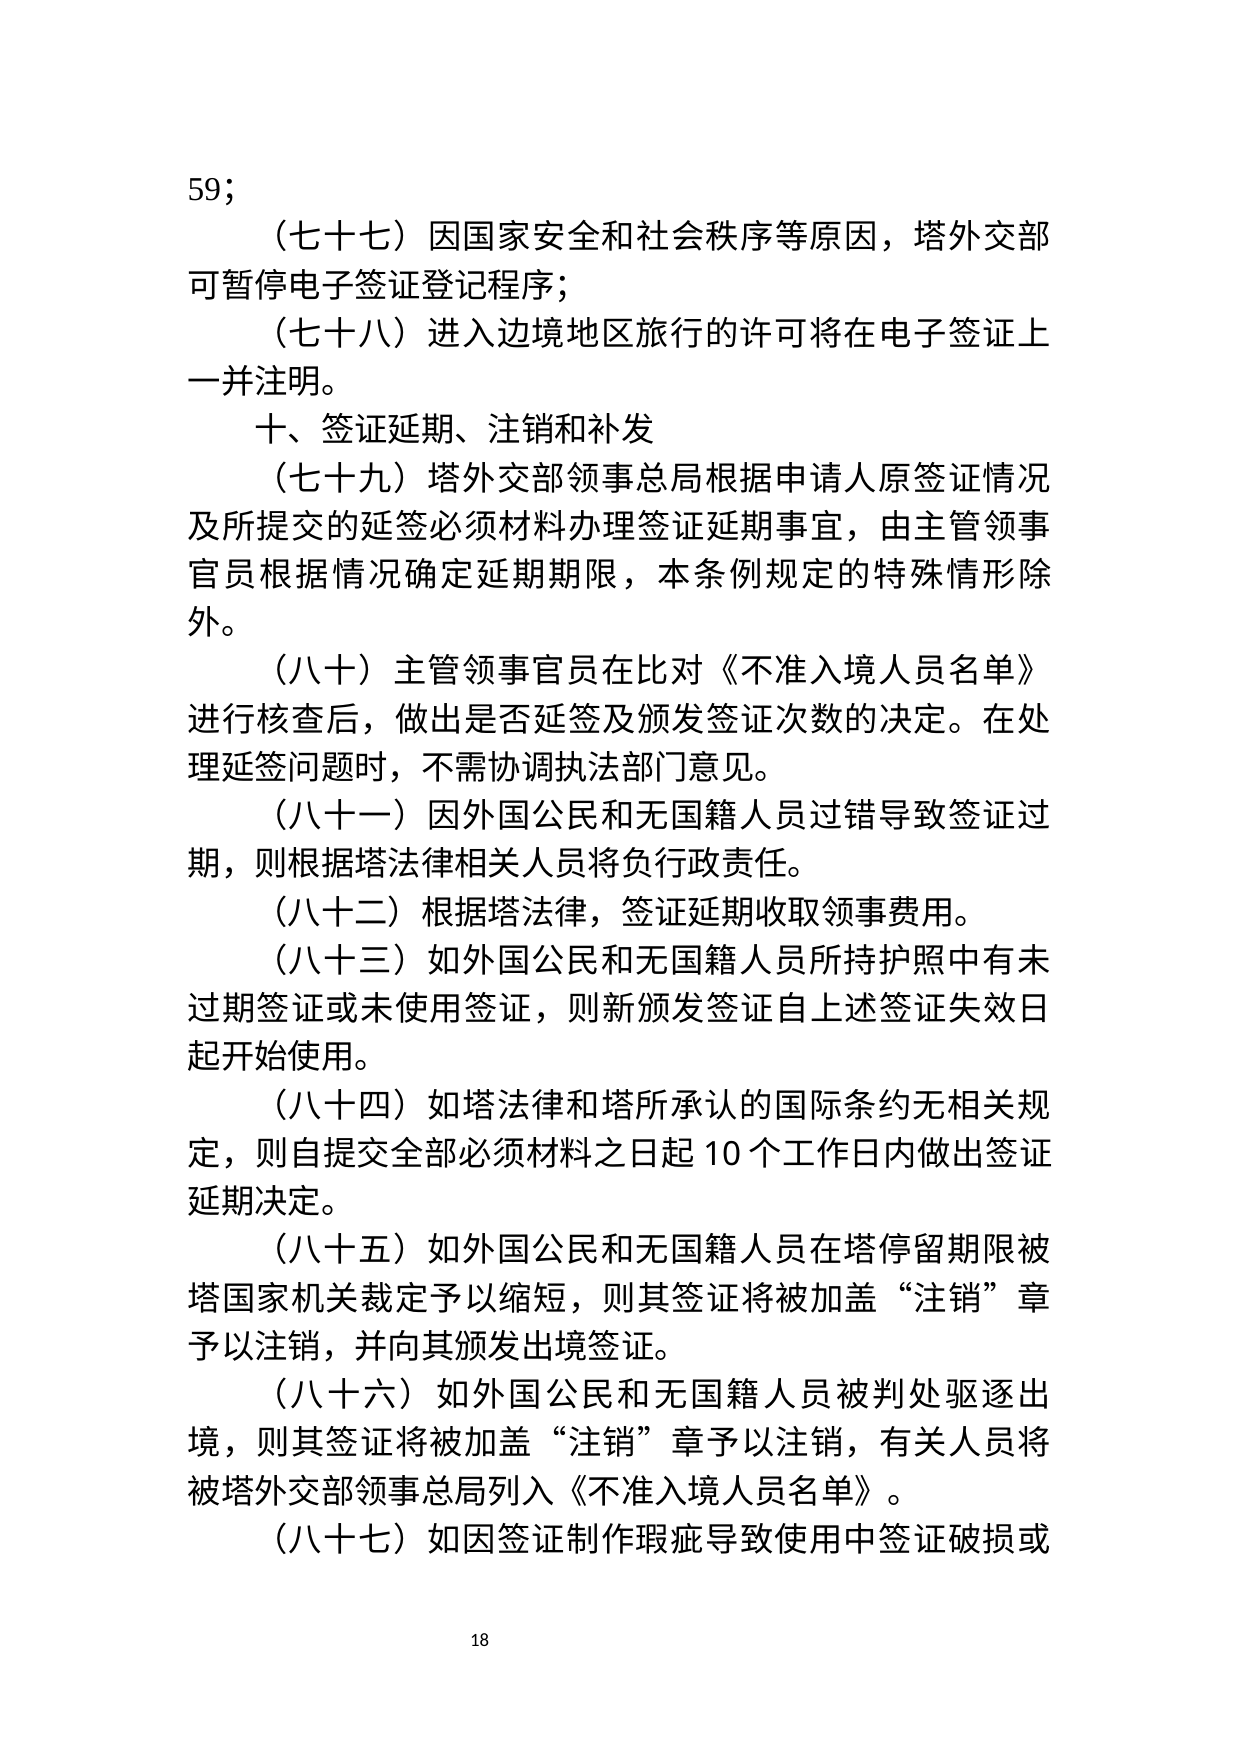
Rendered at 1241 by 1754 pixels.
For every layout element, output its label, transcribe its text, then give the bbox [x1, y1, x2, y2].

list （七十九）塔外交部领事总局根据申请人原签证情况及所提交的延签必须材料办理签证延期事宜，由主管领事官员根据情况确定延期期限，本条例规定的特殊情形除外。 [187, 451, 1053, 644]
list （八十）主管领事官员在比对《不准入境人员名单》进行核查后，做出是否延签及颁发签证次数的决定。在处理延签问题时，不需协调执法部门意见。 [187, 644, 1053, 789]
list （八十三）如外国公民和无国籍人员所持护照中有未过期签证或未使用签证，则新颁发签证自上述签证失效日起开始使用。 [187, 934, 1053, 1078]
list （八十二）根据塔法律，签证延期收取领事费用。 [187, 885, 1053, 934]
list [187, 162, 1053, 210]
list （八十四）如塔法律和塔所承认的国际条约无相关规定，则自提交全部必须材料之日起10个工作日内做出签证延期决定。 [187, 1078, 1053, 1223]
list （八十一）因外国公民和无国籍人员过错导致签证过期，则根据塔法律相关人员将负行政责任。 [187, 789, 1053, 885]
list 签证延期、注销和补发 [187, 403, 1053, 451]
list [187, 1513, 1053, 1561]
list （七十七）因国家安全和社会秩序等原因，塔外交部可暂停电子签证登记程序； [187, 210, 1053, 307]
list （八十六）如外国公民和无国籍人员被判处驱逐出境，则其签证将被加盖“注销”章予以注销，有关人员将被塔外交部领事总局列入《不准入境人员名单》。 [187, 1368, 1053, 1513]
list （七十八）进入边境地区旅行的许可将在电子签证上一并注明。 [187, 307, 1053, 403]
list （八十五）如外国公民和无国籍人员在塔停留期限被塔国家机关裁定予以缩短，则其签证将被加盖“注销”章予以注销，并向其颁发出境签证。 [187, 1223, 1053, 1368]
